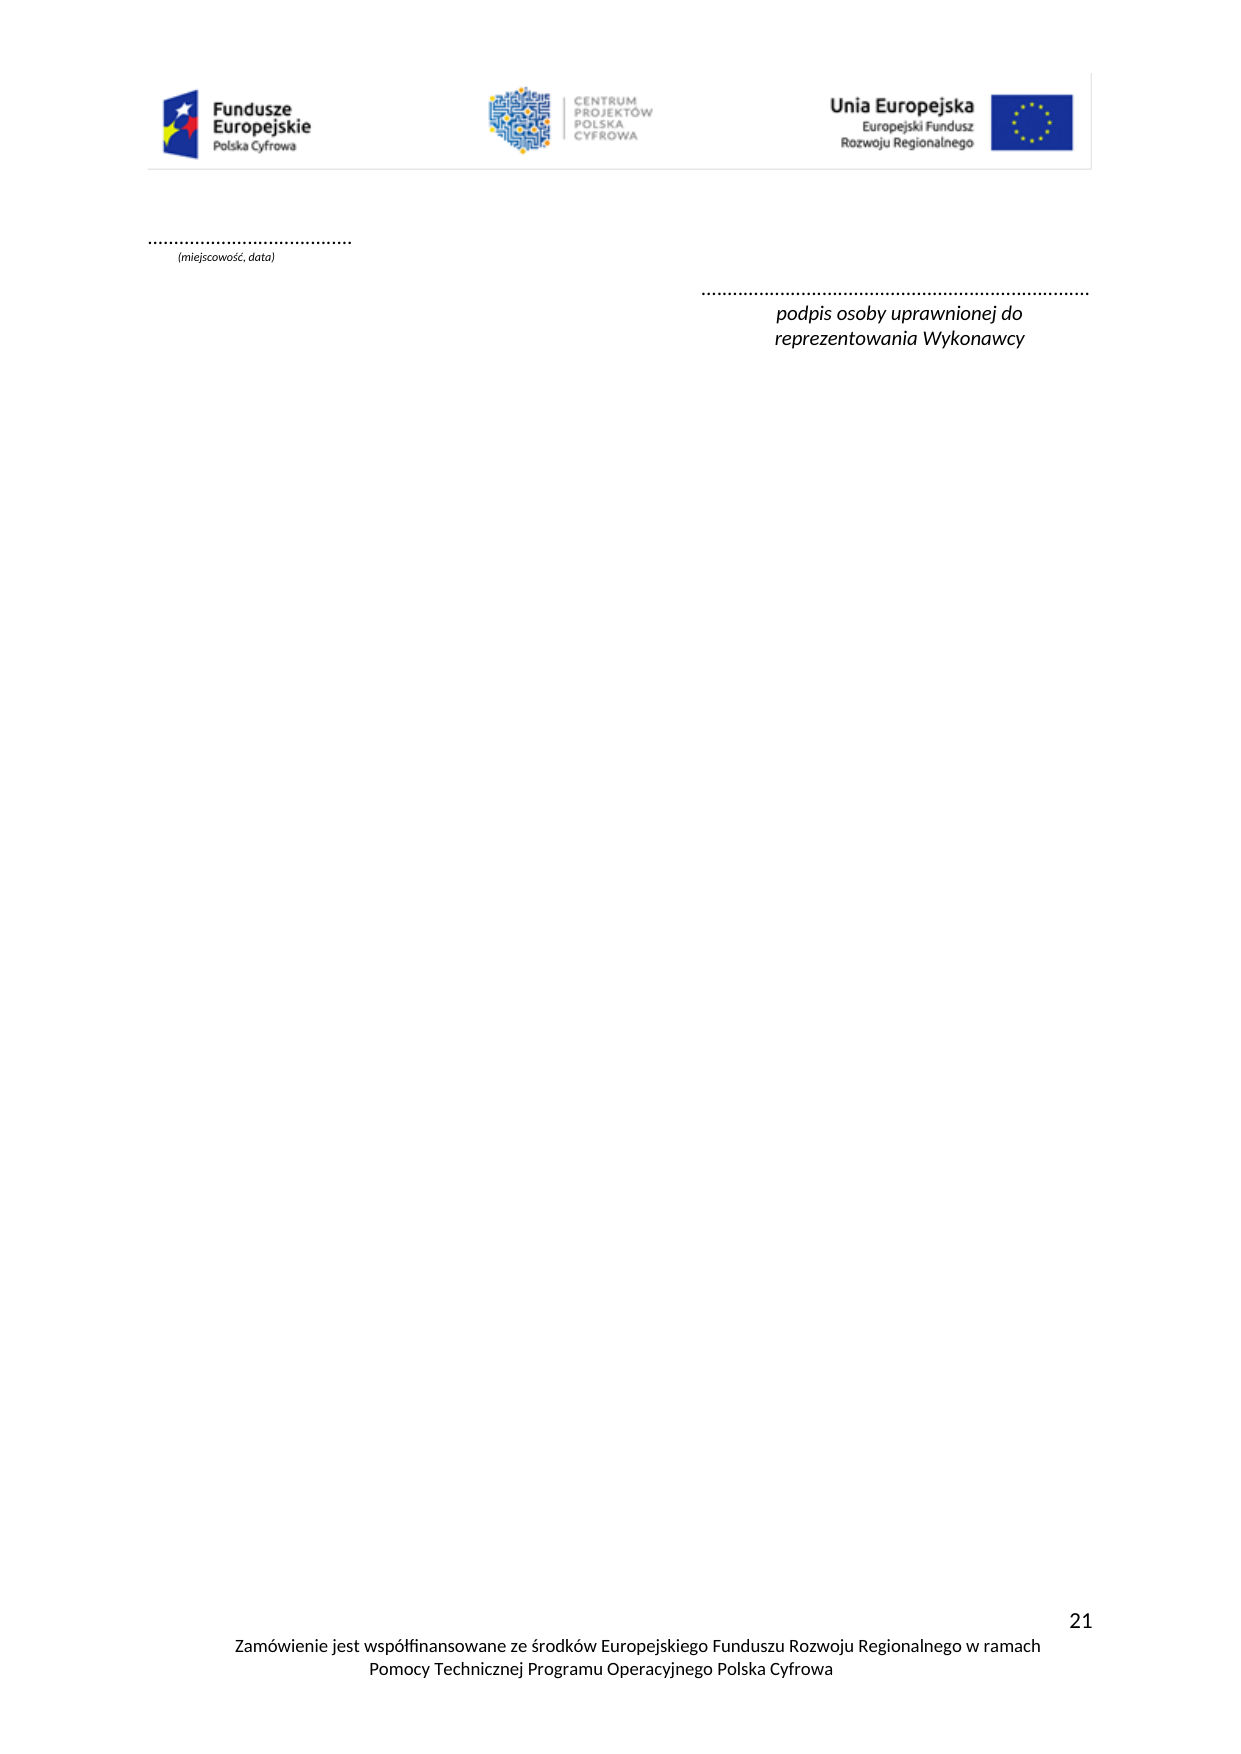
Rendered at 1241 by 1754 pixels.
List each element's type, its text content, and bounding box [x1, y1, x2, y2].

text podpis osoby uprawnionej do [709, 300, 1092, 326]
text ....................................... [148, 224, 1092, 249]
text .......................................................................... [148, 275, 1092, 300]
text (miejscowość, data) [148, 249, 1092, 275]
text reprezentowania Wykonawcy [709, 326, 1092, 351]
picture [147, 73, 1093, 171]
